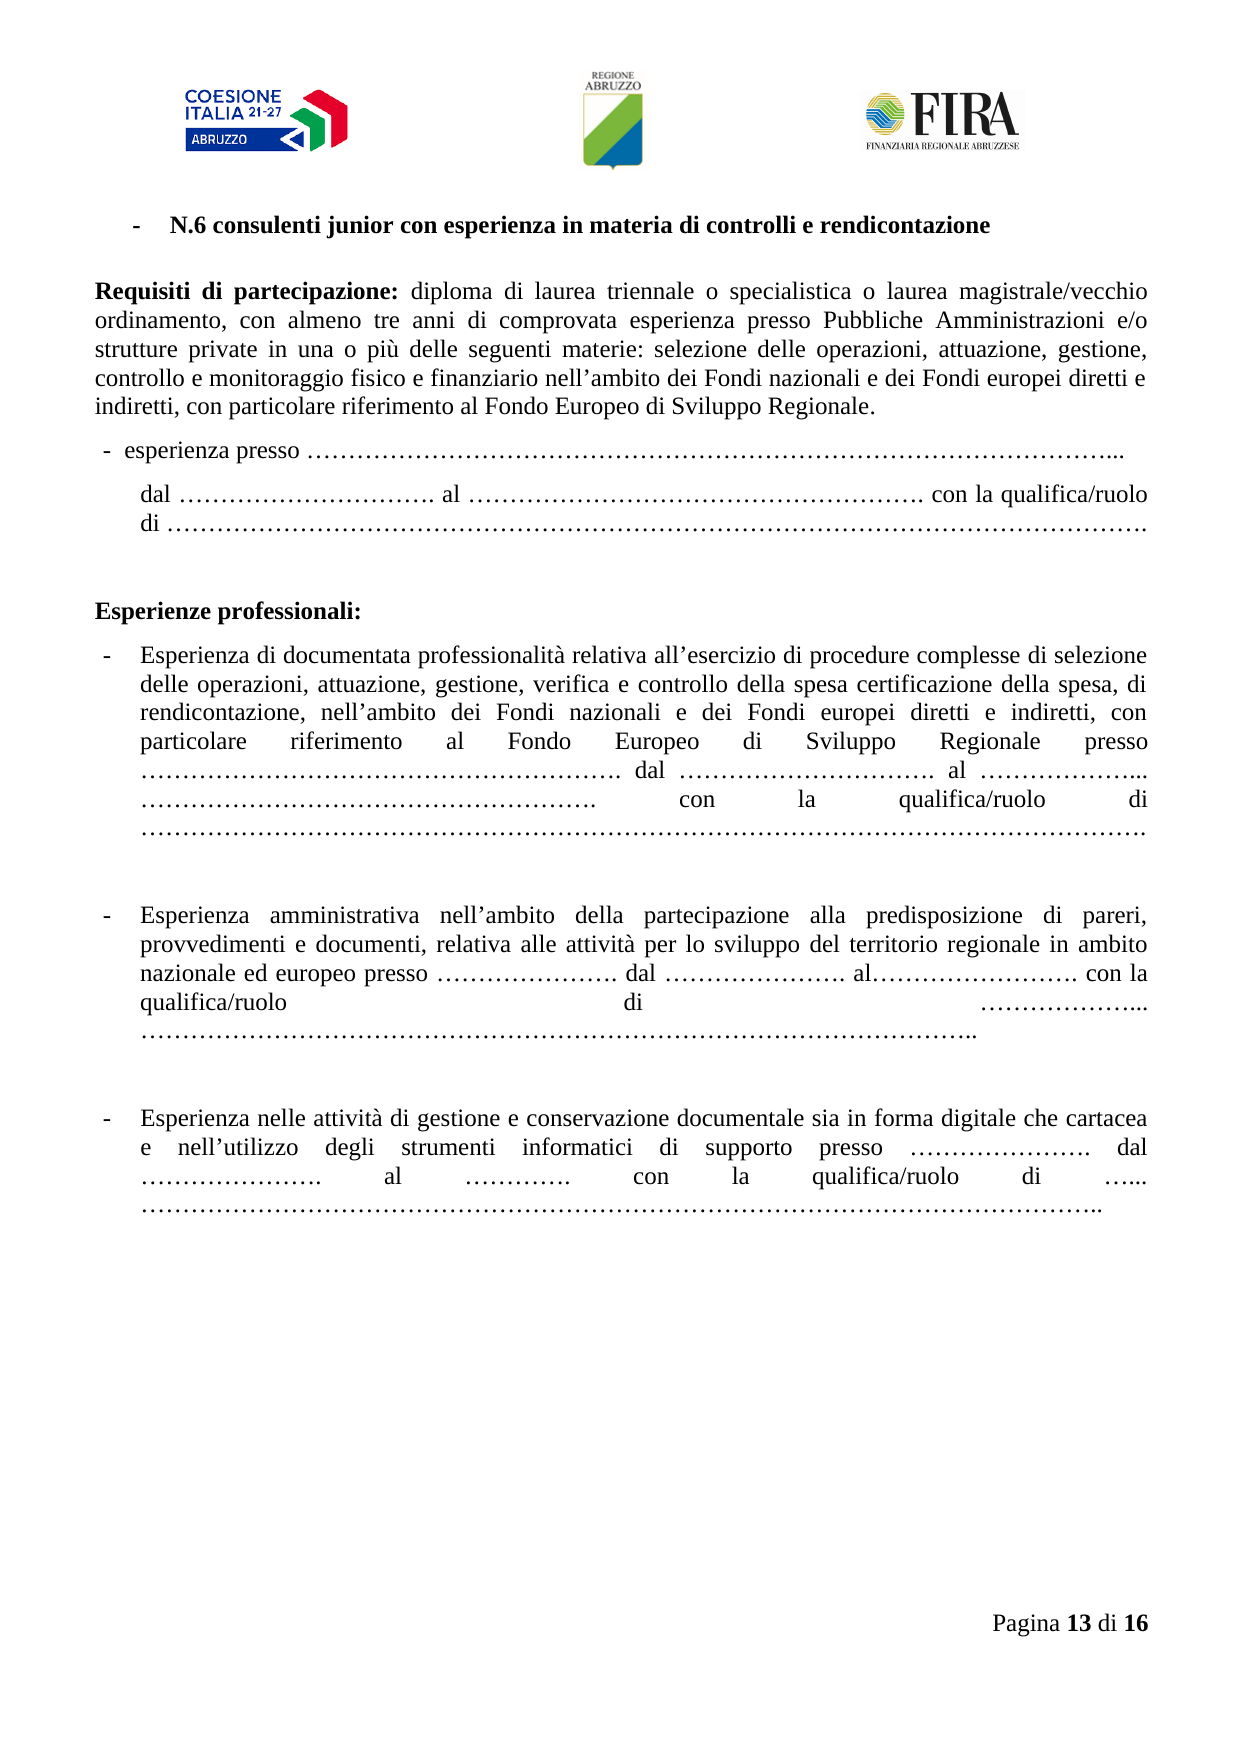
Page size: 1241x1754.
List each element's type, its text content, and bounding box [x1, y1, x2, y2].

list Esperienza di documentata professionalità relativa all’esercizio di procedure complesse di selezione delle operazioni, attuazione, gestione, verifica e controllo della spesa certificazione della spesa, di rendicontazione, nell’ambito dei Fondi nazionali e dei Fondi europei diretti e indiretti, con particolare riferimento al Fondo Europeo di Sviluppo Regionale presso …………………………………………………. dal …………………………. al ………………...………………………………………………. con la qualifica/ruolo di …………………………………………………………………………………………………………. [103, 640, 1148, 841]
list esperienza presso ……………………………………………………………………………………... [103, 435, 1148, 464]
text dal …………………………. al ………………………………………………. con la qualifica/ruolo di ………………………………………………………………………………………………………. [140, 479, 1148, 537]
picture [859, 90, 1026, 151]
list Esperienza nelle attività di gestione e conservazione documentale sia in forma digitale che cartacea e nell’utilizzo degli strumenti informatici di supporto presso …………………. dal …………………. al …………. con la qualifica/ruolo di …...…………………………………………………………………………………………………….. [103, 1103, 1148, 1218]
text Requisiti di partecipazione: diploma di laurea triennale o specialistica o laurea magistrale/vecchio ordinamento, con almeno tre anni di comprovata esperienza presso Pubbliche Amministrazioni e/o strutture private in una o più delle seguenti materie: selezione delle operazioni, attuazione, gestione, controllo e monitoraggio fisico e finanziario nell’ambito dei Fondi nazionali e dei Fondi europei diretti e indiretti, con particolare riferimento al Fondo Europeo di Sviluppo Regionale. [94, 276, 1148, 420]
list Esperienza amministrativa nell’ambito della partecipazione alla predisposizione di pareri, provvedimenti e documenti, relativa alle attività per lo sviluppo del territorio regionale in ambito nazionale ed europeo presso …………………. dal …………………. al……………………. con la qualifica/ruolo di ………………...……………………………………………………………………………………….. [103, 900, 1148, 1044]
picture [577, 70, 649, 171]
text Esperienze professionali: [94, 596, 1148, 625]
picture [154, 59, 379, 182]
list N.6 consulenti junior con esperienza in materia di controlli e rendicontazione [132, 210, 1148, 239]
